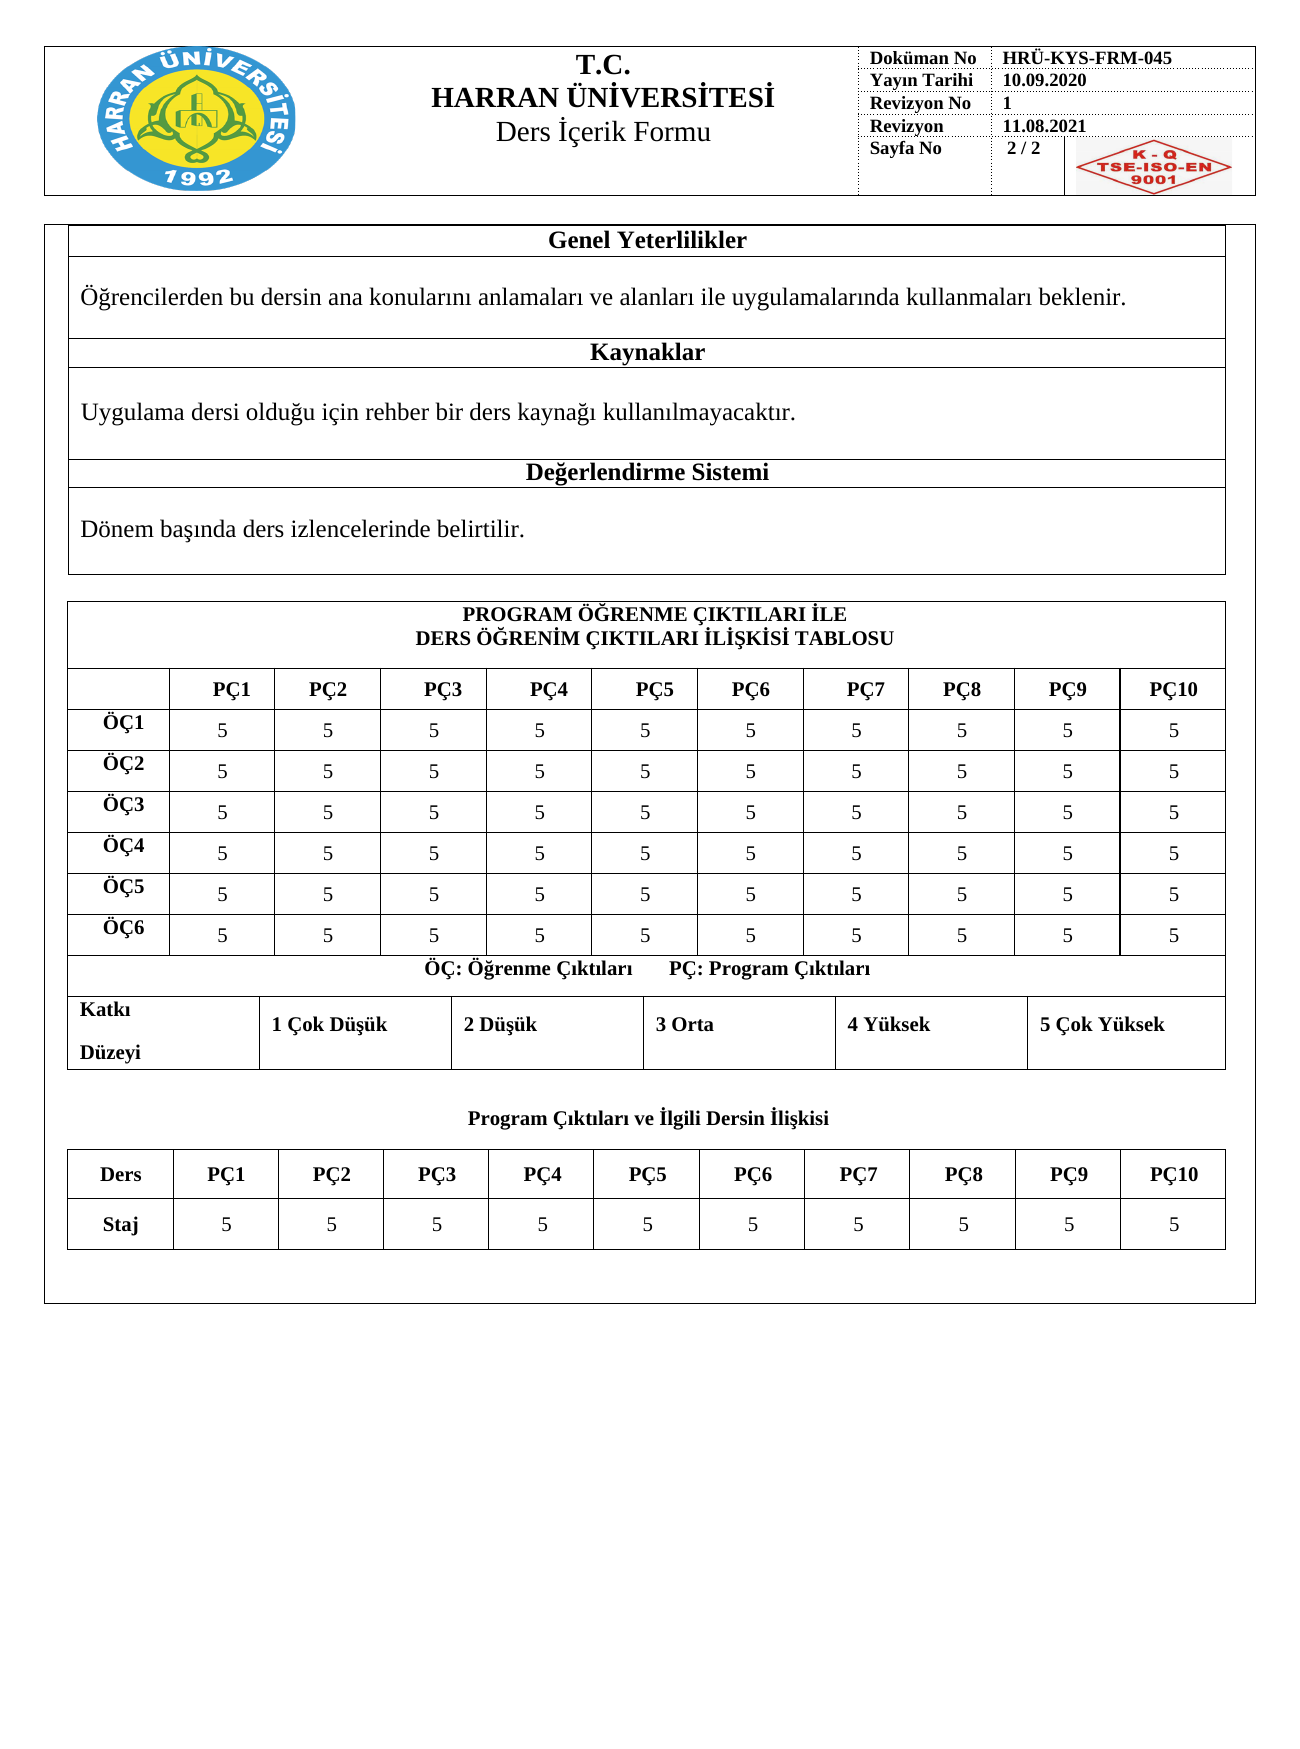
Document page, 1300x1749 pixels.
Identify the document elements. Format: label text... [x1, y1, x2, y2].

picture [97, 46, 296, 191]
picture [1076, 137, 1233, 195]
table_header Program Çıktıları ve İlgili Dersin İlişkisi [45, 225, 1255, 1303]
